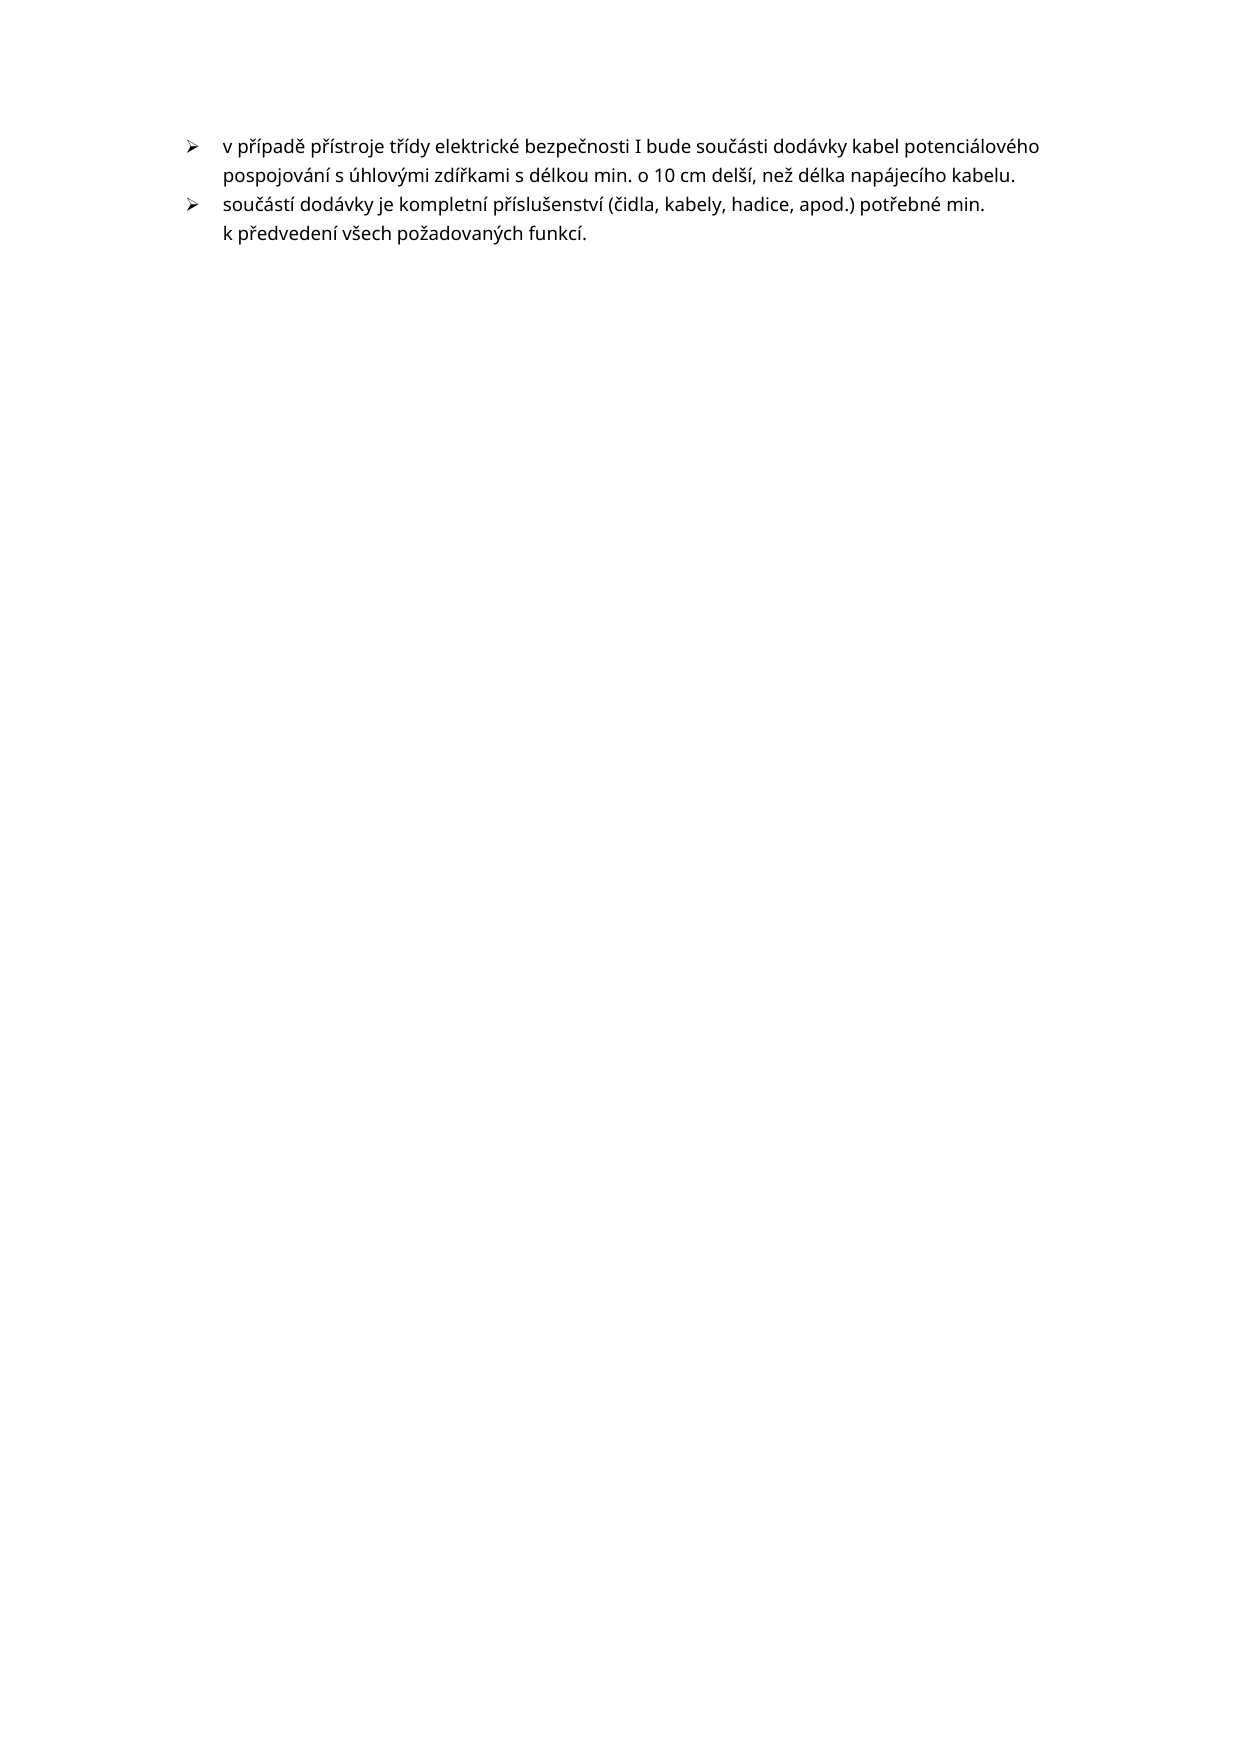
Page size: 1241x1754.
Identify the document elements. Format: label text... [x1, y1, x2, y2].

list součástí dodávky je kompletní příslušenství (čidla, kabely, hadice, apod.) potřebné min. k předvedení všech požadovaných funkcí. [185, 191, 1093, 246]
list v případě přístroje třídy elektrické bezpečnosti I bude součásti dodávky kabel potenciálového pospojování s úhlovými zdířkami s délkou min. o 10 cm delší, než délka napájecího kabelu. [185, 133, 1093, 188]
